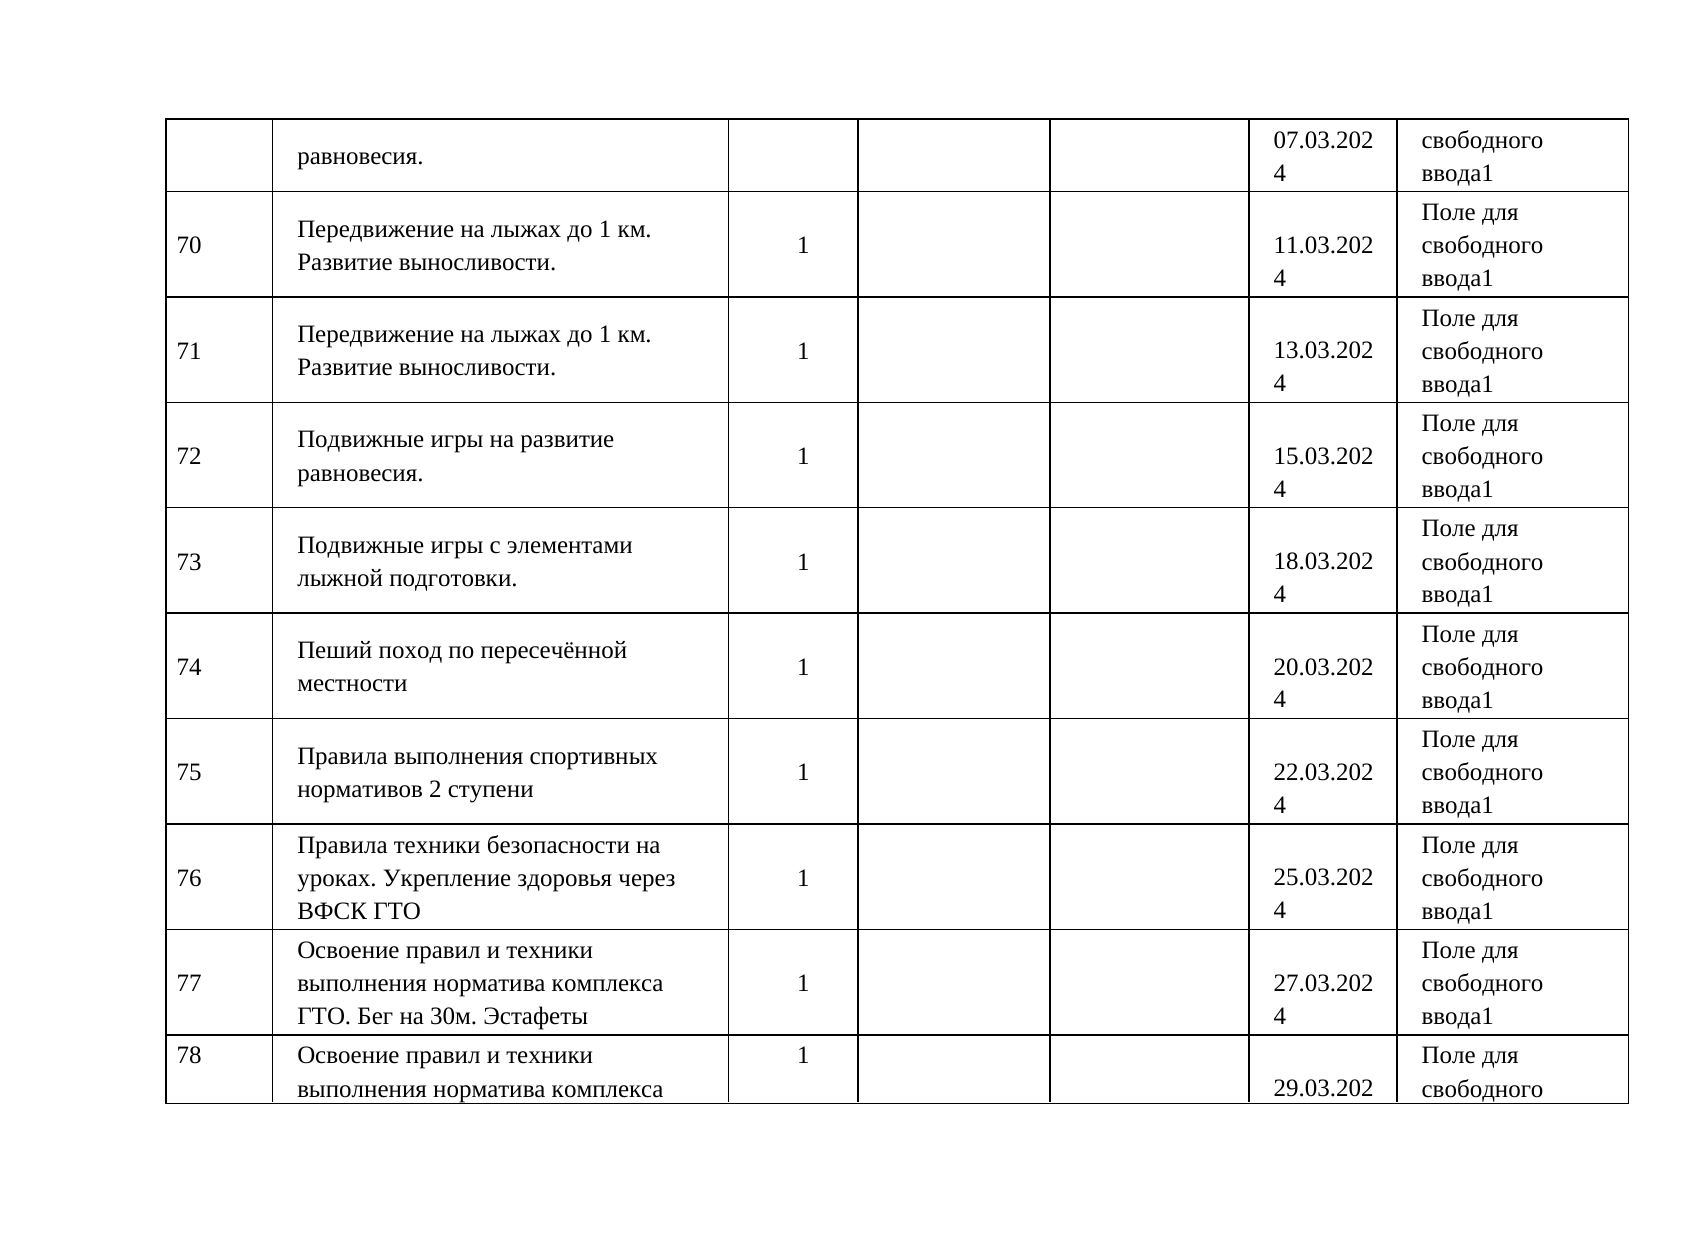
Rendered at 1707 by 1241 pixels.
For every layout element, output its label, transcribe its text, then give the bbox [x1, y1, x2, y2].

table_cell Передвижение на лыжах до 1 км. Развитие выносливости. [273, 298, 728, 401]
table_cell [859, 120, 1049, 191]
table_cell Правила выполнения спортивных нормативов 2 ступени [273, 719, 728, 823]
table_cell [1051, 614, 1248, 718]
table_cell Поле для свободного ввода1 [1398, 403, 1628, 507]
table_cell [1051, 930, 1248, 1034]
table_cell 75 [167, 719, 272, 823]
table_cell Поле для свободного ввода1 [1398, 298, 1628, 401]
table_cell 1 [729, 719, 857, 823]
table_cell Подвижные игры с элементами лыжной подготовки. [273, 508, 728, 612]
table_cell [1051, 298, 1248, 401]
table_cell Поле для свободного ввода1 [1398, 825, 1628, 928]
table_cell 71 [167, 298, 272, 401]
table_cell [859, 192, 1049, 296]
table_cell 78 [167, 1036, 272, 1102]
table_cell 22.03.2024 [1250, 719, 1396, 823]
table_cell Подвижные игры на развитие равновесия. [273, 403, 728, 507]
table_cell Поле для свободного ввода1 [1398, 192, 1628, 296]
table_cell [859, 1036, 1049, 1102]
table_cell [859, 614, 1049, 718]
table_cell 27.03.2024 [1250, 930, 1396, 1034]
table_cell [859, 298, 1049, 401]
table_cell 1 [729, 508, 857, 612]
table_cell 1 [729, 825, 857, 928]
table_cell 69 [167, 120, 272, 191]
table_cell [273, 930, 728, 1034]
table_cell Правила техники безопасности на уроках. Укрепление здоровья через ВФСК ГТО [273, 825, 728, 928]
table_cell Поле для свободного ввода1 [1398, 508, 1628, 612]
table_cell 74 [167, 614, 272, 718]
table_cell 73 [167, 508, 272, 612]
table_cell [1051, 1036, 1248, 1102]
table_cell 1 [729, 120, 857, 191]
table_cell 11.03.2024 [1250, 192, 1396, 296]
table_cell [1051, 192, 1248, 296]
table_cell 20.03.2024 [1250, 614, 1396, 718]
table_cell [273, 1036, 728, 1102]
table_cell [1398, 120, 1628, 191]
table_cell 1 [729, 1036, 857, 1102]
table_cell Поле для свободного ввода1 [1398, 614, 1628, 718]
table_cell 07.03.2024 [1250, 120, 1396, 191]
table_cell 25.03.2024 [1250, 825, 1396, 928]
table_cell [1051, 120, 1248, 191]
table_cell [1051, 719, 1248, 823]
table_cell Передвижение на лыжах до 1 км. Развитие выносливости. [273, 192, 728, 296]
table_cell [859, 825, 1049, 928]
table_cell 77 [167, 930, 272, 1034]
table_cell [859, 719, 1049, 823]
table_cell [273, 120, 728, 191]
table_cell 1 [729, 930, 857, 1034]
table_cell 1 [729, 298, 857, 401]
table_cell 18.03.2024 [1250, 508, 1396, 612]
table_cell 29.03.2024 [1250, 1036, 1396, 1102]
table_cell 1 [729, 403, 857, 507]
table_cell [1051, 825, 1248, 928]
table_cell Поле для свободного ввода1 [1398, 930, 1628, 1034]
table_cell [1398, 1036, 1628, 1102]
table_cell 72 [167, 403, 272, 507]
table_cell 76 [167, 825, 272, 928]
table_cell 1 [729, 614, 857, 718]
table_cell Поле для свободного ввода1 [1398, 719, 1628, 823]
table_cell 1 [729, 192, 857, 296]
table_cell [1051, 508, 1248, 612]
table_cell Пеший поход по пересечённой местности [273, 614, 728, 718]
table_cell 13.03.2024 [1250, 298, 1396, 401]
table_cell [859, 508, 1049, 612]
table_cell 15.03.2024 [1250, 403, 1396, 507]
table_cell [1051, 403, 1248, 507]
table_cell [859, 930, 1049, 1034]
table_cell 70 [167, 192, 272, 296]
table_cell [859, 403, 1049, 507]
